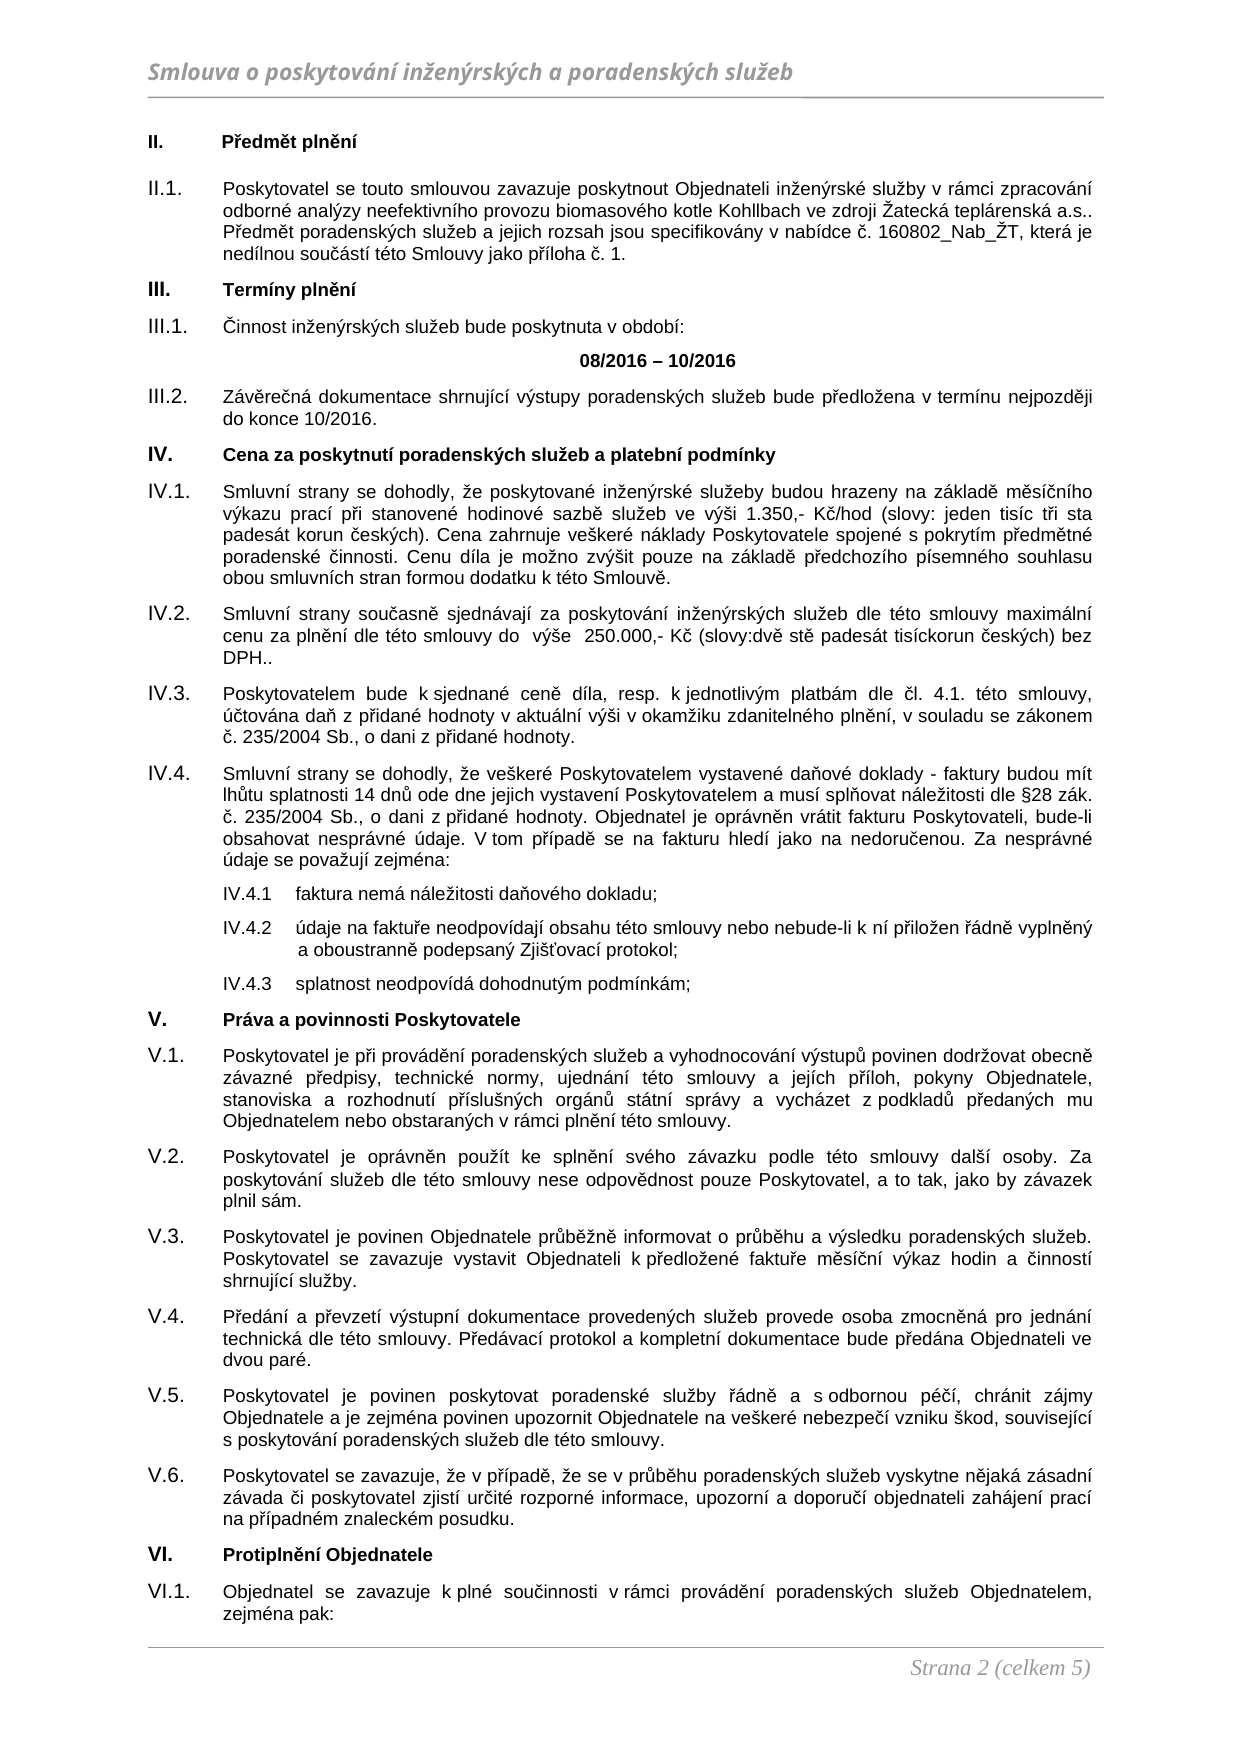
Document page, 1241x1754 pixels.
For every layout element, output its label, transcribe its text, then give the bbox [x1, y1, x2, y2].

list Cena za poskytnutí poradenských služeb a platební podmínky [148, 442, 1093, 466]
list splatnost neodpovídá dohodnutým podmínkám; [223, 973, 1093, 994]
list Poskytovatel je povinen Objednatele průběžně informovat o průběhu a výsledku poradenských služeb. Poskytovatel se zavazuje vystavit Objednateli k předložené faktuře měsíční výkaz hodin a činností shrnující služby. [148, 1224, 1093, 1291]
text 08/2016 – 10/2016 [223, 350, 1093, 371]
list Poskytovatel je povinen poskytovat poradenské služby řádně a s odbornou péčí, chránit zájmy Objednatele a je zejména povinen upozornit Objednatele na veškeré nebezpečí vzniku škod, související s poskytování poradenských služeb dle této smlouvy. [148, 1383, 1093, 1450]
list Objednatel se zavazuje k plné součinnosti v rámci provádění poradenských služeb Objednatelem, zejména pak: [148, 1579, 1093, 1624]
list Smluvní strany se dohodly, že poskytované inženýrské služeby budou hrazeny na základě měsíčního výkazu prací při stanovené hodinové sazbě služeb ve výši 1.350,- Kč/hod (slovy: jeden tisíc tři sta padesát korun českých). Cena zahrnuje veškeré náklady Poskytovatele spojené s pokrytím předmětné poradenské činnosti. Cenu díla je možno zvýšit pouze na základě předchozího písemného souhlasu obou smluvních stran formou dodatku k této Smlouvě. [148, 478, 1093, 589]
list Smluvní strany současně sjednávají za poskytování inženýrských služeb dle této smlouvy maximální cenu za plnění dle této smlouvy do výše 250.000,- Kč (slovy:dvě stě padesát tisíckorun českých) bez DPH.. [148, 601, 1093, 668]
list Předání a převzetí výstupní dokumentace provedených služeb provede osoba zmocněná pro jednání technická dle této smlouvy. Předávací protokol a kompletní dokumentace bude předána Objednateli ve dvou paré. [148, 1303, 1093, 1371]
list Závěrečná dokumentace shrnující výstupy poradenských služeb bude předložena v termínu nejpozději do konce 10/2016. [148, 384, 1093, 429]
list Poskytovatel je při provádění poradenských služeb a vyhodnocování výstupů povinen dodržovat obecně závazné předpisy, technické normy, ujednání této smlouvy a jejích příloh, pokyny Objednatele, stanoviska a rozhodnutí příslušných orgánů státní správy a vycházet z podkladů předaných mu Objednatelem nebo obstaraných v rámci plnění této smlouvy. [148, 1043, 1093, 1132]
list Termíny plnění [148, 277, 1093, 301]
list Poskytovatel se zavazuje, že v případě, že se v průběhu poradenských služeb vyskytne nějaká zásadní závada či poskytovatel zjistí určité rozporné informace, upozorní a doporučí objednateli zahájení prací na případném znaleckém posudku. [148, 1463, 1093, 1530]
list faktura nemá náležitosti daňového dokladu; [223, 883, 1093, 904]
list Poskytovatel je oprávněn použít ke splnění svého závazku podle této smlouvy další osoby. Za poskytování služeb dle této smlouvy nese odpovědnost pouze Poskytovatel, a to tak, jako by závazek plnil sám. [148, 1144, 1093, 1211]
subtitle Protiplnění Objednatele [148, 1542, 1093, 1566]
list Poskytovatelem bude k sjednané ceně díla, resp. k jednotlivým platbám dle čl. 4.1. této smlouvy, účtována daň z přidané hodnoty v aktuální výši v okamžiku zdanitelného plnění, v souladu se zákonem č. 235/2004 Sb., o dani z přidané hodnoty. [148, 681, 1093, 748]
list Smluvní strany se dohodly, že veškeré Poskytovatelem vystavené daňové doklady - faktury budou mít lhůtu splatnosti 14 dnů ode dne jejich vystavení Poskytovatelem a musí splňovat náležitosti dle §28 zák. č. 235/2004 Sb., o dani z přidané hodnoty. Objednatel je oprávněn vrátit fakturu Poskytovateli, bude-li obsahovat nesprávné údaje. V tom případě se na fakturu hledí jako na nedoručenou. Za nesprávné údaje se považují zejména: [148, 760, 1093, 871]
text II. Předmět plnění [148, 131, 1093, 153]
list Poskytovatel se touto smlouvou zavazuje poskytnout Objednateli inženýrské služby v rámci zpracování odborné analýzy neefektivního provozu biomasového kotle Kohllbach ve zdroji Žatecká teplárenská a.s.. Předmět poradenských služeb a jejich rozsah jsou specifikovány v nabídce č. 160802_Nab_ŽT, která je nedílnou součástí této Smlouvy jako příloha č. 1. [148, 176, 1093, 264]
list Činnost inženýrských služeb bude poskytnuta v období: [148, 313, 1093, 337]
list Práva a povinnosti Poskytovatele [148, 1007, 1093, 1031]
list údaje na faktuře neodpovídají obsahu této smlouvy nebo nebude-li k ní přiložen řádně vyplněný a oboustranně podepsaný Zjišťovací protokol; [223, 917, 1093, 960]
